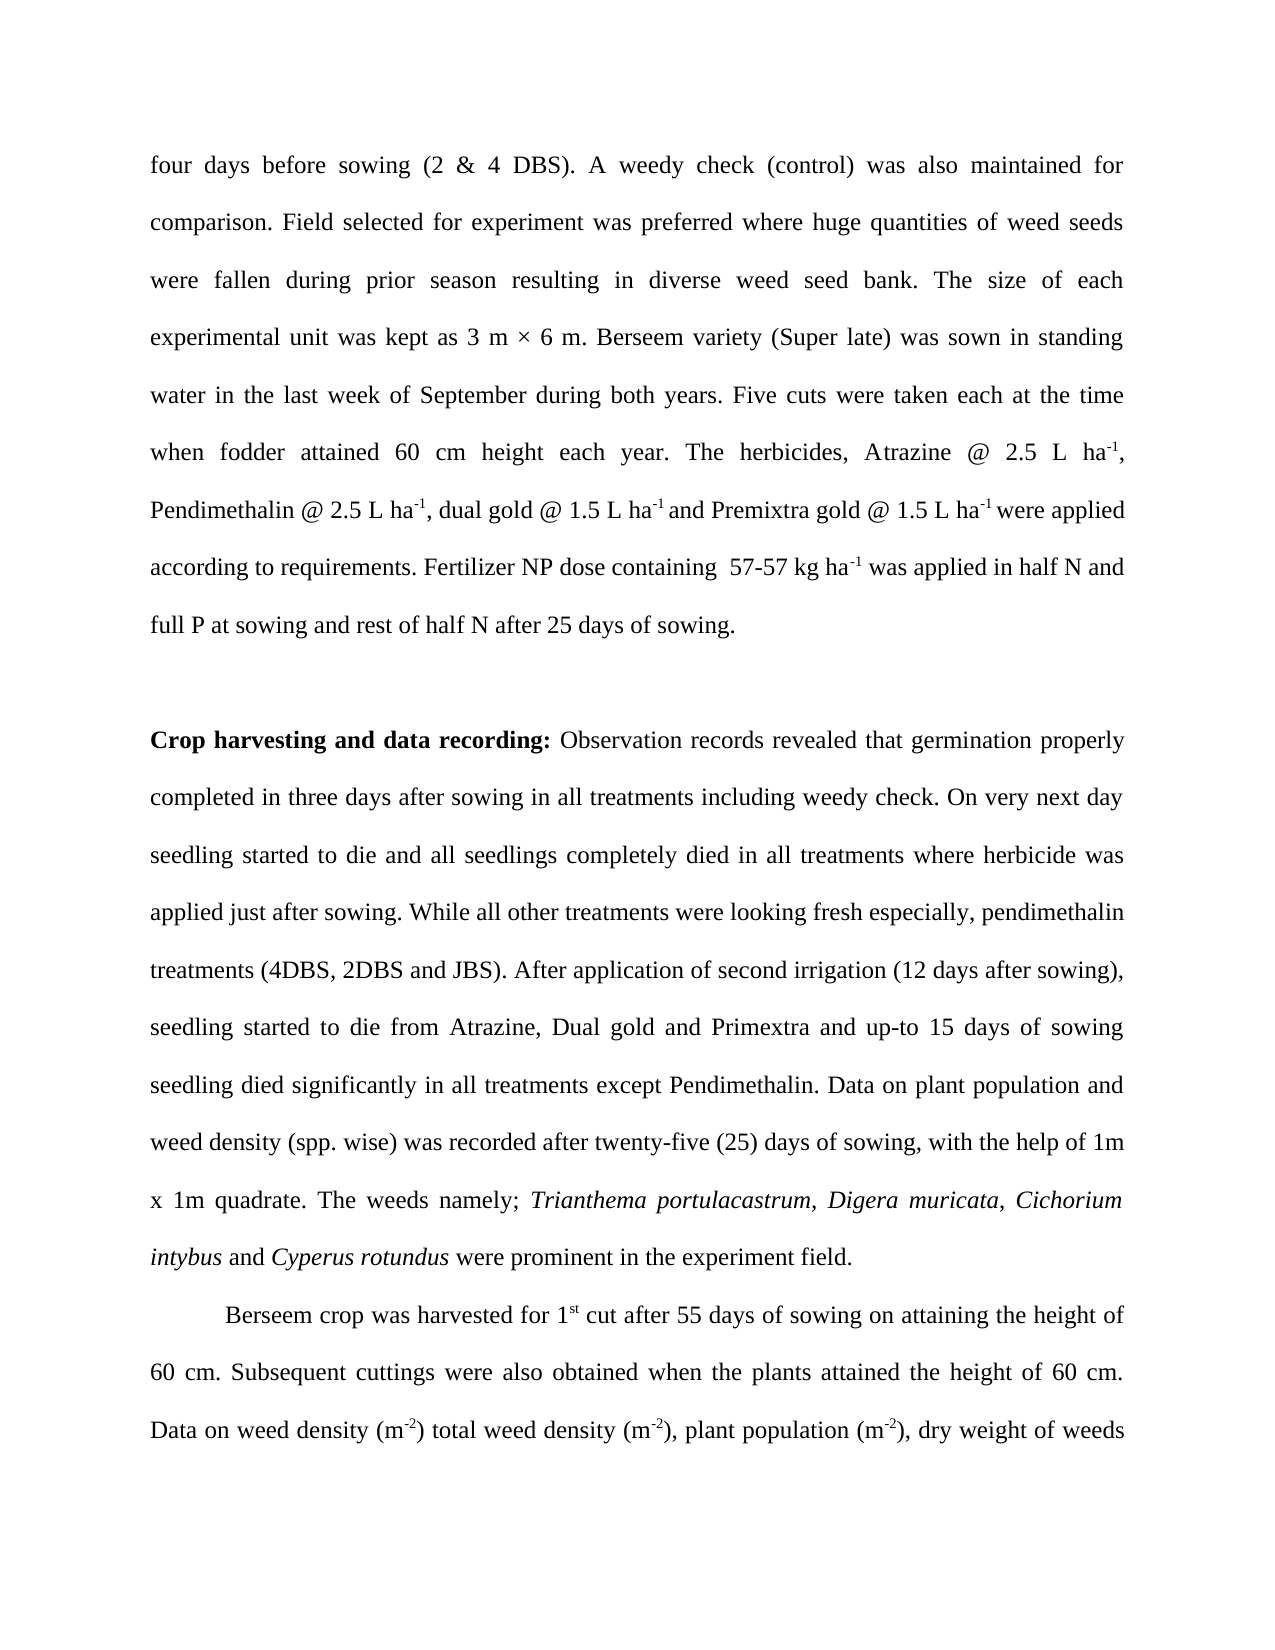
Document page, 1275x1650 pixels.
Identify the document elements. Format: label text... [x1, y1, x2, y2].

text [150, 150, 1125, 639]
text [150, 1300, 1125, 1444]
text Crop harvesting and data recording: Observation records revealed that germination properly completed in three days after sowing in all treatments including weedy check. On very next day seedling started to die and all seedlings completely died in all treatments where herbicide was applied just after sowing. While all other treatments were looking fresh especially, pendimethalin treatments (4DBS, 2DBS and JBS). After application of second irrigation (12 days after sowing), seedling started to die from Atrazine, Dual gold and Primextra and up-to 15 days of sowing seedling died significantly in all treatments except Pendimethalin. Data on plant population and weed density (spp. wise) was recorded after twenty-five (25) days of sowing, with the help of 1m x 1m quadrate. The weeds namely; Trianthema portulacastrum, Digera muricata, Cichorium intybus and Cyperus rotundus were prominent in the experiment field. [150, 725, 1125, 1271]
